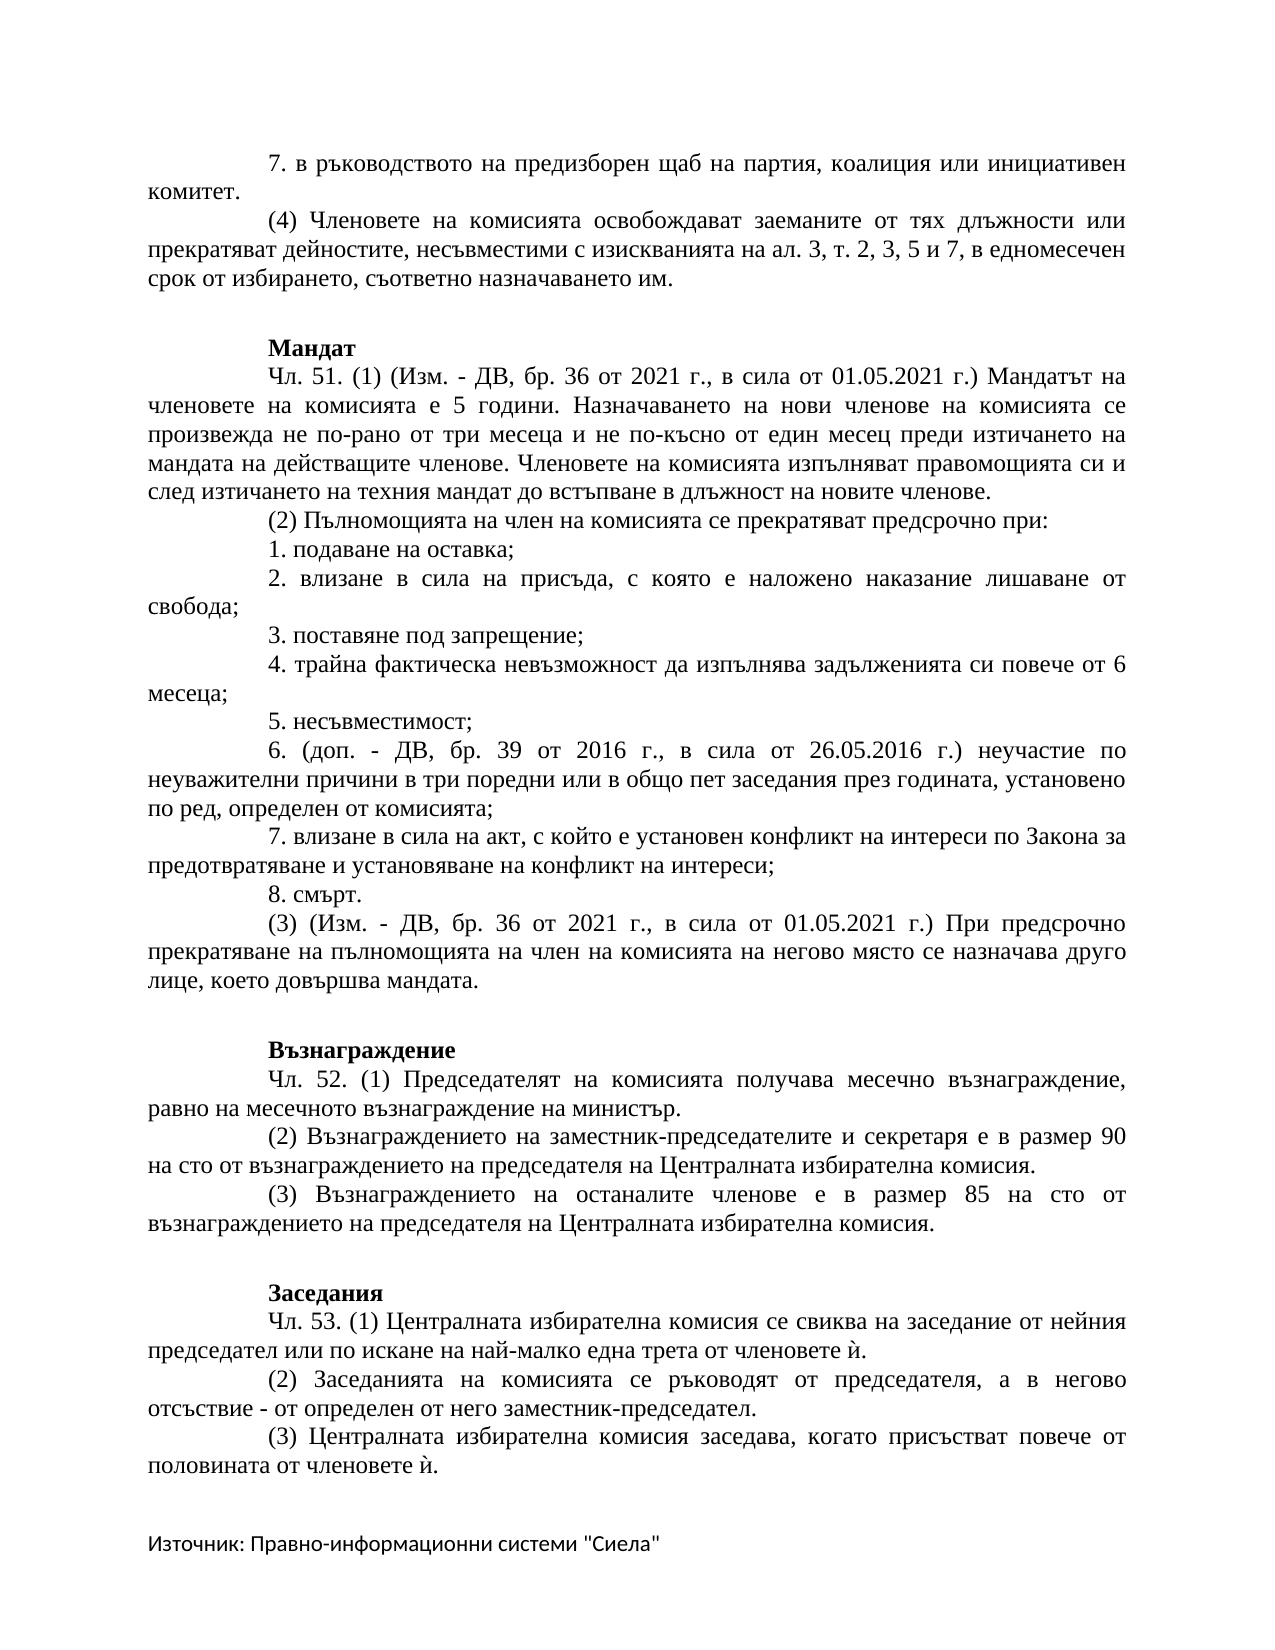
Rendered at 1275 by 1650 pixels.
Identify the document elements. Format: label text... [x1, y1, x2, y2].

text (4) Членовете на комисията освобождават заеманите от тях длъжности или прекратяват дейностите, несъвместими с изискванията на ал. 3, т. 2, 3, 5 и 7, в едномесечен срок от избирането, съответно назначаването им. [148, 205, 1127, 291]
text Чл. 51. (1) (Изм. - ДВ, бр. 36 от 2021 г., в сила от 01.05.2021 г.) Мандатът на членовете на комисията е 5 години. Назначаването на нови членове на комисията се произвежда не по-рано от три месеца и не по-късно от един месец преди изтичането на мандата на действащите членове. Членовете на комисията изпълняват правомощията си и след изтичането на техния мандат до встъпване в длъжност на новите членове. [148, 361, 1127, 505]
text 3. поставяне под запрещение; [148, 620, 1127, 649]
text Възнаграждение [148, 1035, 1127, 1064]
text (2) Възнаграждението на заместник-председателите и секретаря е в размер 90 на сто от възнаграждението на председателя на Централната избирателна комисия. [148, 1121, 1127, 1179]
text 5. несъвместимост; [148, 706, 1127, 735]
text (2) Заседанията на комисията се ръководят от председателя, а в негово отсъствие - от определен от него заместник-председател. [148, 1364, 1127, 1421]
text 7. в ръководството на предизборен щаб на партия, коалиция или инициативен комитет. [148, 148, 1127, 205]
text Заседания [148, 1278, 1127, 1306]
text Мандат [148, 333, 1127, 361]
text 6. (доп. - ДВ, бр. 39 от 2016 г., в сила от 26.05.2016 г.) неучастие по неуважителни причини в три поредни или в общо пет заседания през годината, установено по ред, определен от комисията; [148, 735, 1127, 821]
text (3) Централната избирателна комисия заседава, когато присъстват повече от половината от членовете ѝ. [148, 1421, 1127, 1479]
text 7. влизане в сила на акт, с който е установен конфликт на интереси по Закона за предотвратяване и установяване на конфликт на интереси; [148, 821, 1127, 879]
text Чл. 52. (1) Председателят на комисията получава месечно възнаграждение, равно на месечното възнаграждение на министър. [148, 1064, 1127, 1121]
text (2) Пълномощията на член на комисията се прекратяват предсрочно при: [148, 505, 1127, 534]
text (3) Възнаграждението на останалите членове е в размер 85 на сто от възнаграждението на председателя на Централната избирателна комисия. [148, 1179, 1127, 1236]
text Чл. 53. (1) Централната избирателна комисия се свиква на заседание от нейния председател или по искане на най-малко една трета от членовете ѝ. [148, 1306, 1127, 1364]
text 2. влизане в сила на присъда, с която е наложено наказание лишаване от свобода; [148, 563, 1127, 620]
text 4. трайна фактическа невъзможност да изпълнява задълженията си повече от 6 месеца; [148, 649, 1127, 706]
text (3) (Изм. - ДВ, бр. 36 от 2021 г., в сила от 01.05.2021 г.) При предсрочно прекратяване на пълномощията на член на комисията на негово място се назначава друго лице, което довършва мандата. [148, 908, 1127, 994]
text 8. смърт. [148, 879, 1127, 908]
text 1. подаване на оставка; [148, 534, 1127, 563]
